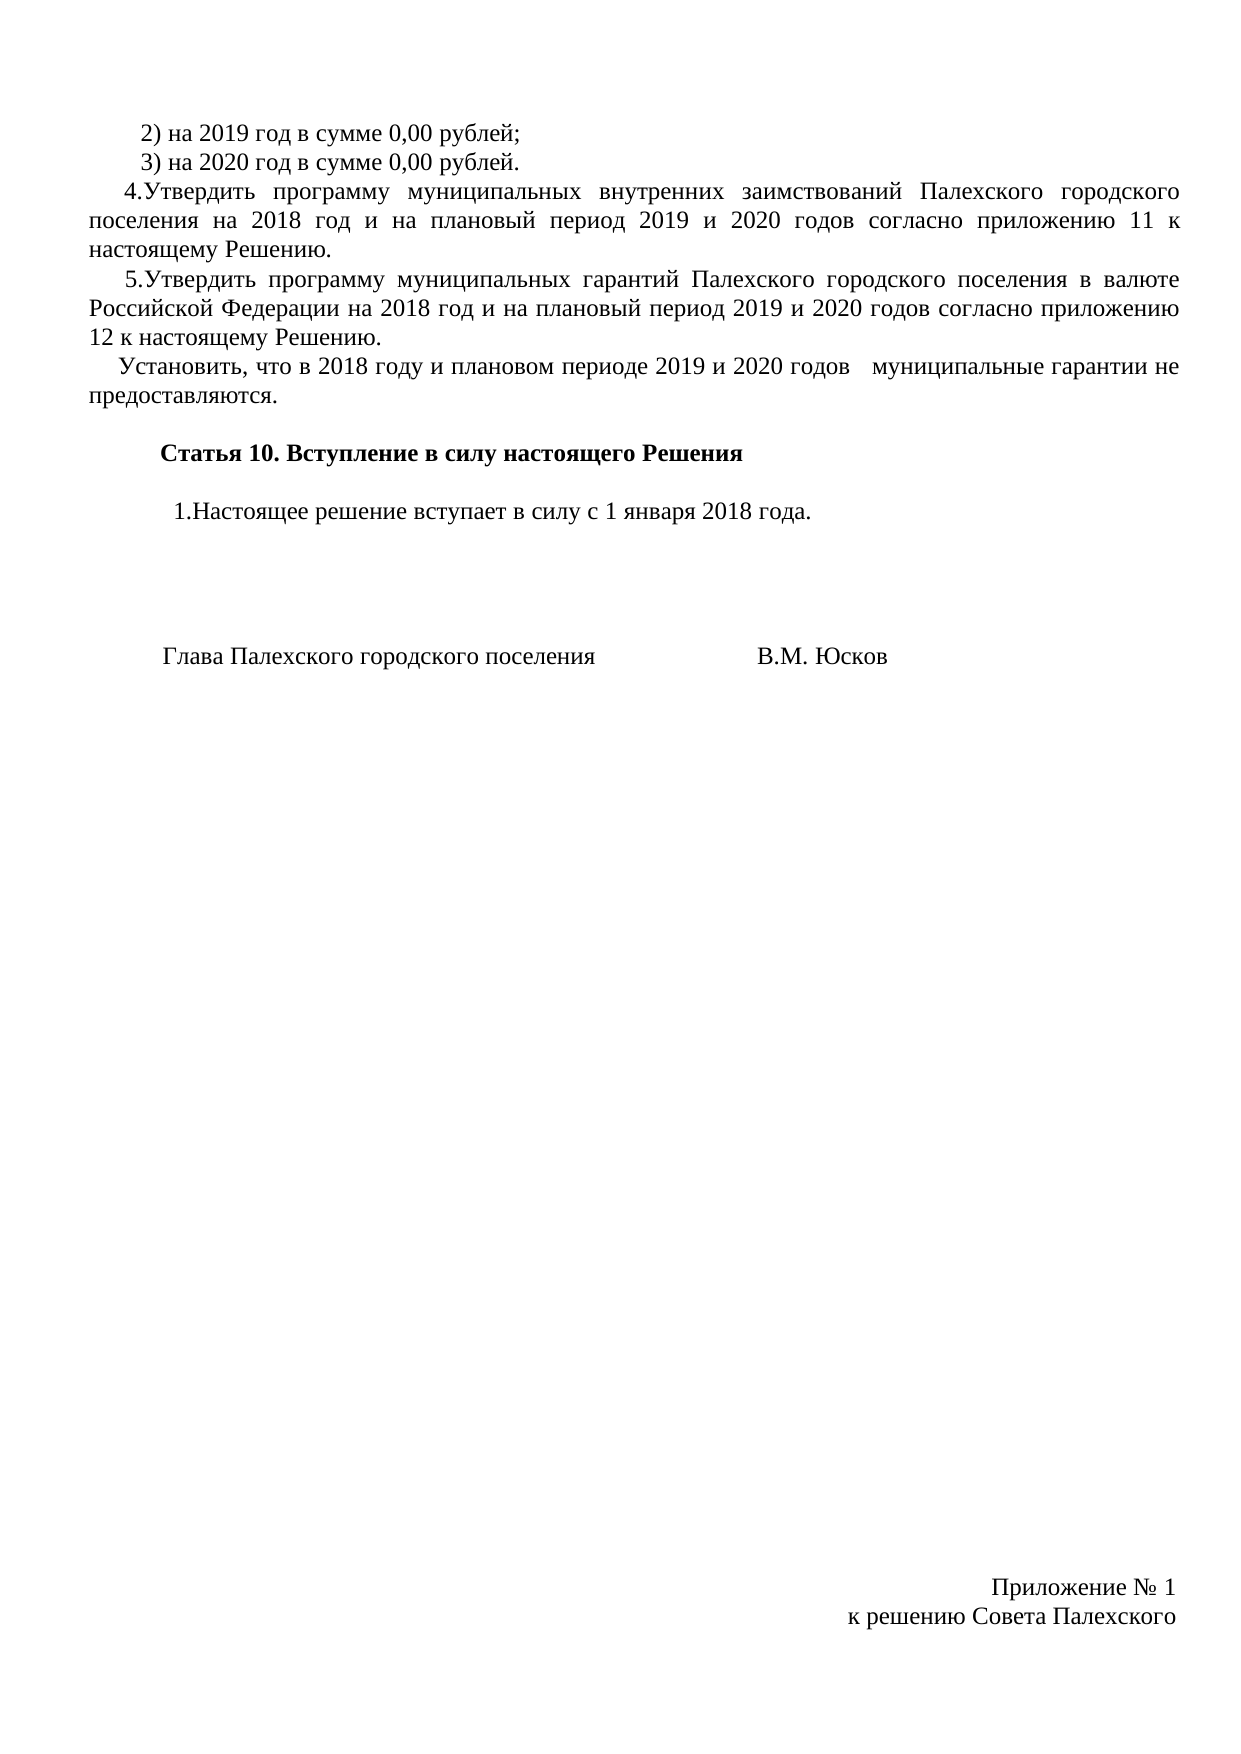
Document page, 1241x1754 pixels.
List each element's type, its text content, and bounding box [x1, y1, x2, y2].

text 3) на 2020 год в сумме 0,00 рублей. [89, 147, 1181, 176]
text Статья 10. Вступление в силу настоящего Решения [89, 438, 1181, 467]
text 2) на 2019 год в сумме 0,00 рублей; [89, 118, 1181, 147]
title Приложение № 1 [89, 1571, 1176, 1601]
text 4.Утвердить программу муниципальных внутренних заимствований Палехского городского поселения на 2018 год и на плановый период 2019 и 2020 годов согласно приложению 11 к настоящему Решению. [89, 176, 1181, 263]
text 5.Утвердить программу муниципальных гарантий Палехского городского поселения в валюте Российской Федерации на 2018 год и на плановый период 2019 и 2020 годов согласно приложению 12 к настоящему Решению. [89, 263, 1181, 351]
text Глава Палехского городского поселения В.М. Юсков [89, 641, 1181, 670]
text 1.Настоящее решение вступает в силу с 1 января 2018 года. [173, 496, 1181, 525]
title к решению Совета Палехского [89, 1601, 1176, 1629]
text Установить, что в 2018 году и плановом периоде 2019 и 2020 годов муниципальные гарантии не предоставляются. [89, 351, 1181, 409]
